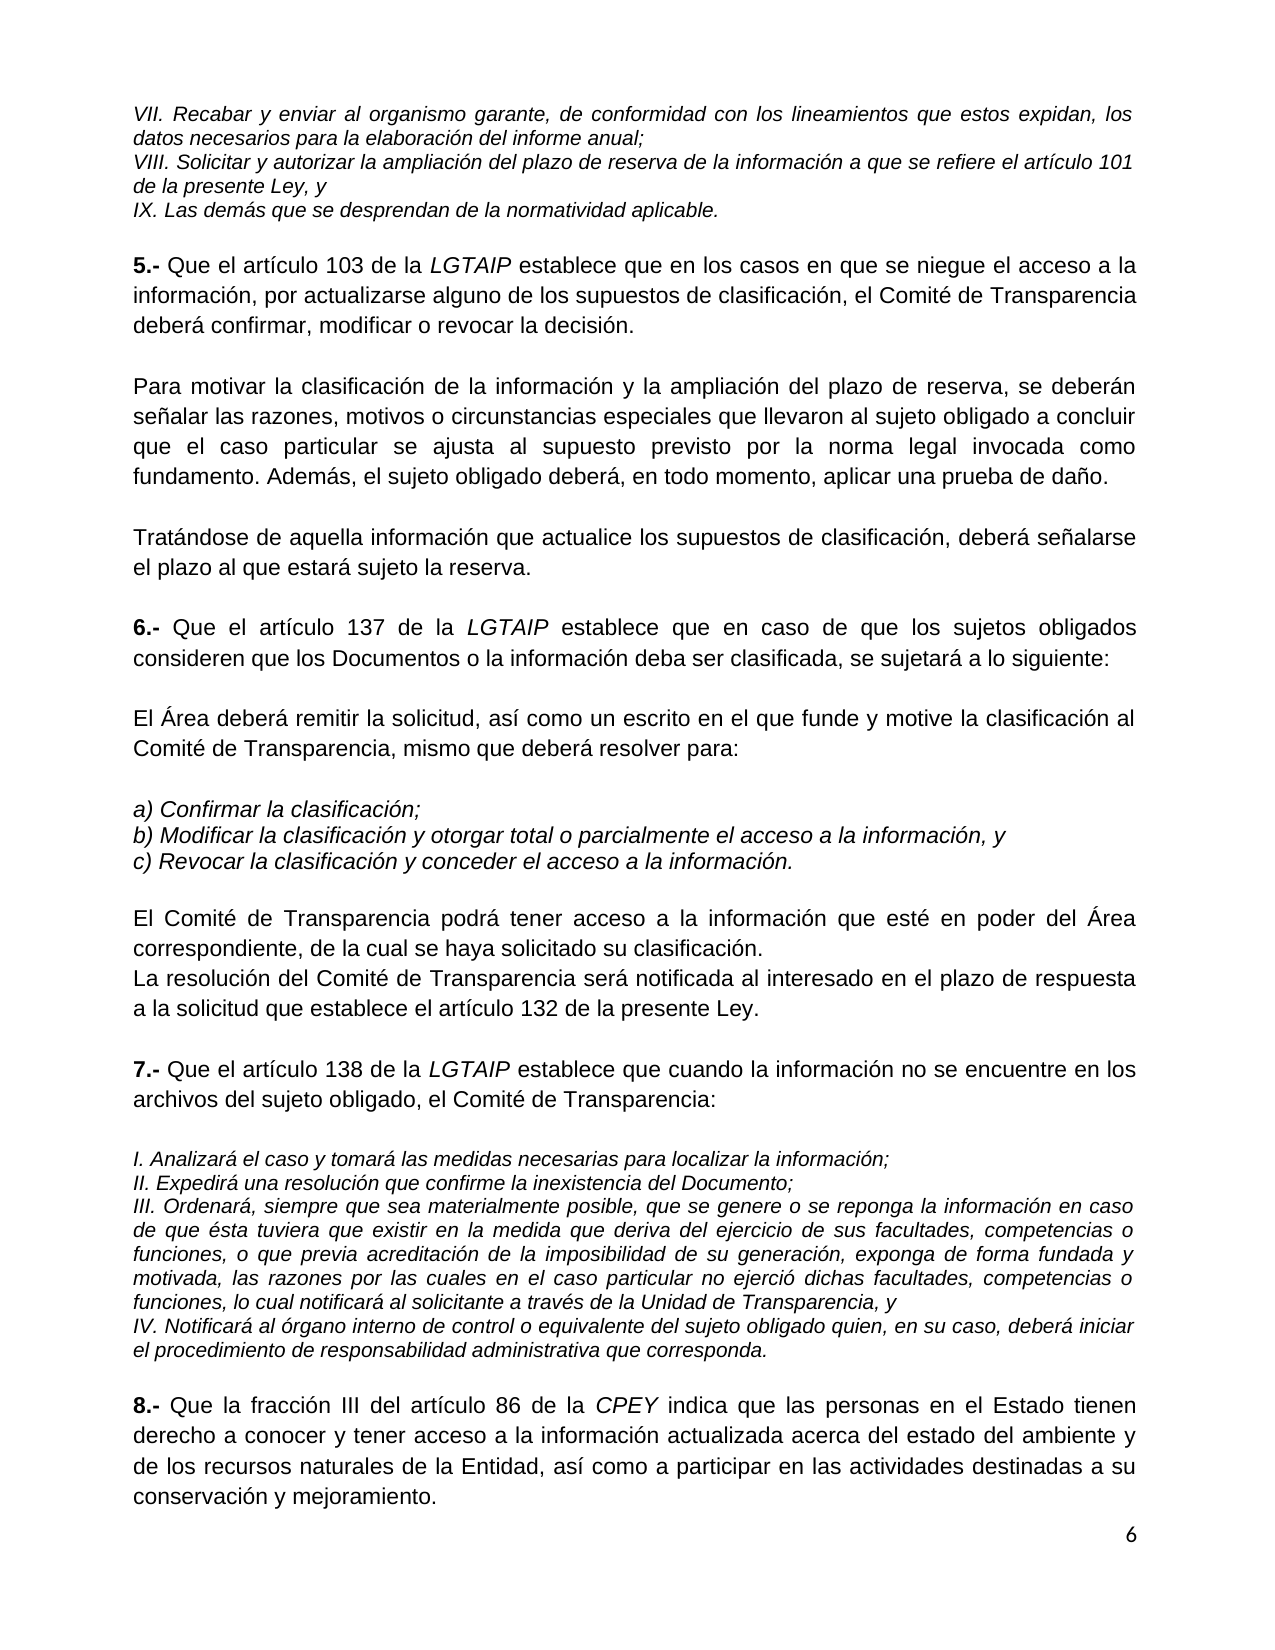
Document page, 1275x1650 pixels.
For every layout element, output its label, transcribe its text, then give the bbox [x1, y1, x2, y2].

text VII. Recabar y enviar al organismo garante, de conformidad con los lineamientos que estos expidan, los datos necesarios para la elaboración del informe anual; [133, 102, 1137, 150]
text I. Analizará el caso y tomará las medidas necesarias para localizar la información; [133, 1146, 1137, 1170]
text IX. Las demás que se desprendan de la normatividad aplicable. [133, 198, 1137, 222]
text Para motivar la clasificación de la información y la ampliación del plazo de reserva, se deberán señalar las razones, motivos o circunstancias especiales que llevaron al sujeto obligado a concluir que el caso particular se ajusta al supuesto previsto por la norma legal invocada como fundamento. Además, el sujeto obligado deberá, en todo momento, aplicar una prueba de daño. [133, 373, 1137, 489]
text b) Modificar la clasificación y otorgar total o parcialmente el acceso a la información, y [133, 822, 1137, 848]
text II. Expedirá una resolución que confirme la inexistencia del Documento; [133, 1170, 1137, 1194]
text 5.- Que el artículo 103 de la LGTAIP establece que en los casos en que se niegue el acceso a la información, por actualizarse alguno de los supuestos de clasificación, el Comité de Transparencia deberá confirmar, modificar o revocar la decisión. [133, 252, 1137, 338]
text c) Revocar la clasificación y conceder el acceso a la información. [133, 848, 1137, 874]
text El Área deberá remitir la solicitud, así como un escrito en el que funde y motive la clasificación al Comité de Transparencia, mismo que deberá resolver para: [133, 705, 1137, 761]
text IV. Notificará al órgano interno de control o equivalente del sujeto obligado quien, en su caso, deberá iniciar el procedimiento de responsabilidad administrativa que corresponda. [133, 1314, 1137, 1362]
text III. Ordenará, siempre que sea materialmente posible, que se genere o se reponga la información en caso de que ésta tuviera que existir en la medida que deriva del ejercicio de sus facultades, competencias o funciones, o que previa acreditación de la imposibilidad de su generación, exponga de forma fundada y motivada, las razones por las cuales en el caso particular no ejerció dichas facultades, competencias o funciones, lo cual notificará al solicitante a través de la Unidad de Transparencia, y [133, 1194, 1137, 1314]
text Tratándose de aquella información que actualice los supuestos de clasificación, deberá señalarse el plazo al que estará sujeto la reserva. [133, 524, 1137, 580]
text 7.- Que el artículo 138 de la LGTAIP establece que cuando la información no se encuentre en los archivos del sujeto obligado, el Comité de Transparencia: [133, 1056, 1137, 1112]
text 6.- Que el artículo 137 de la LGTAIP establece que en caso de que los sujetos obligados consideren que los Documentos o la información deba ser clasificada, se sujetará a lo siguiente: [133, 614, 1137, 671]
text El Comité de Transparencia podrá tener acceso a la información que esté en poder del Área correspondiente, de la cual se haya solicitado su clasificación. [133, 905, 1137, 961]
text La resolución del Comité de Transparencia será notificada al interesado en el plazo de respuesta a la solicitud que establece el artículo 132 de la presente Ley. [133, 965, 1137, 1022]
text a) Confirmar la clasificación; [133, 796, 1137, 822]
text VIII. Solicitar y autorizar la ampliación del plazo de reserva de la información a que se refiere el artículo 101 de la presente Ley, y [133, 150, 1137, 198]
text 8.- Que la fracción III del artículo 86 de la CPEY indica que las personas en el Estado tienen derecho a conocer y tener acceso a la información actualizada acerca del estado del ambiente y de los recursos naturales de la Entidad, así como a participar en las actividades destinadas a su conservación y mejoramiento. [133, 1392, 1137, 1509]
